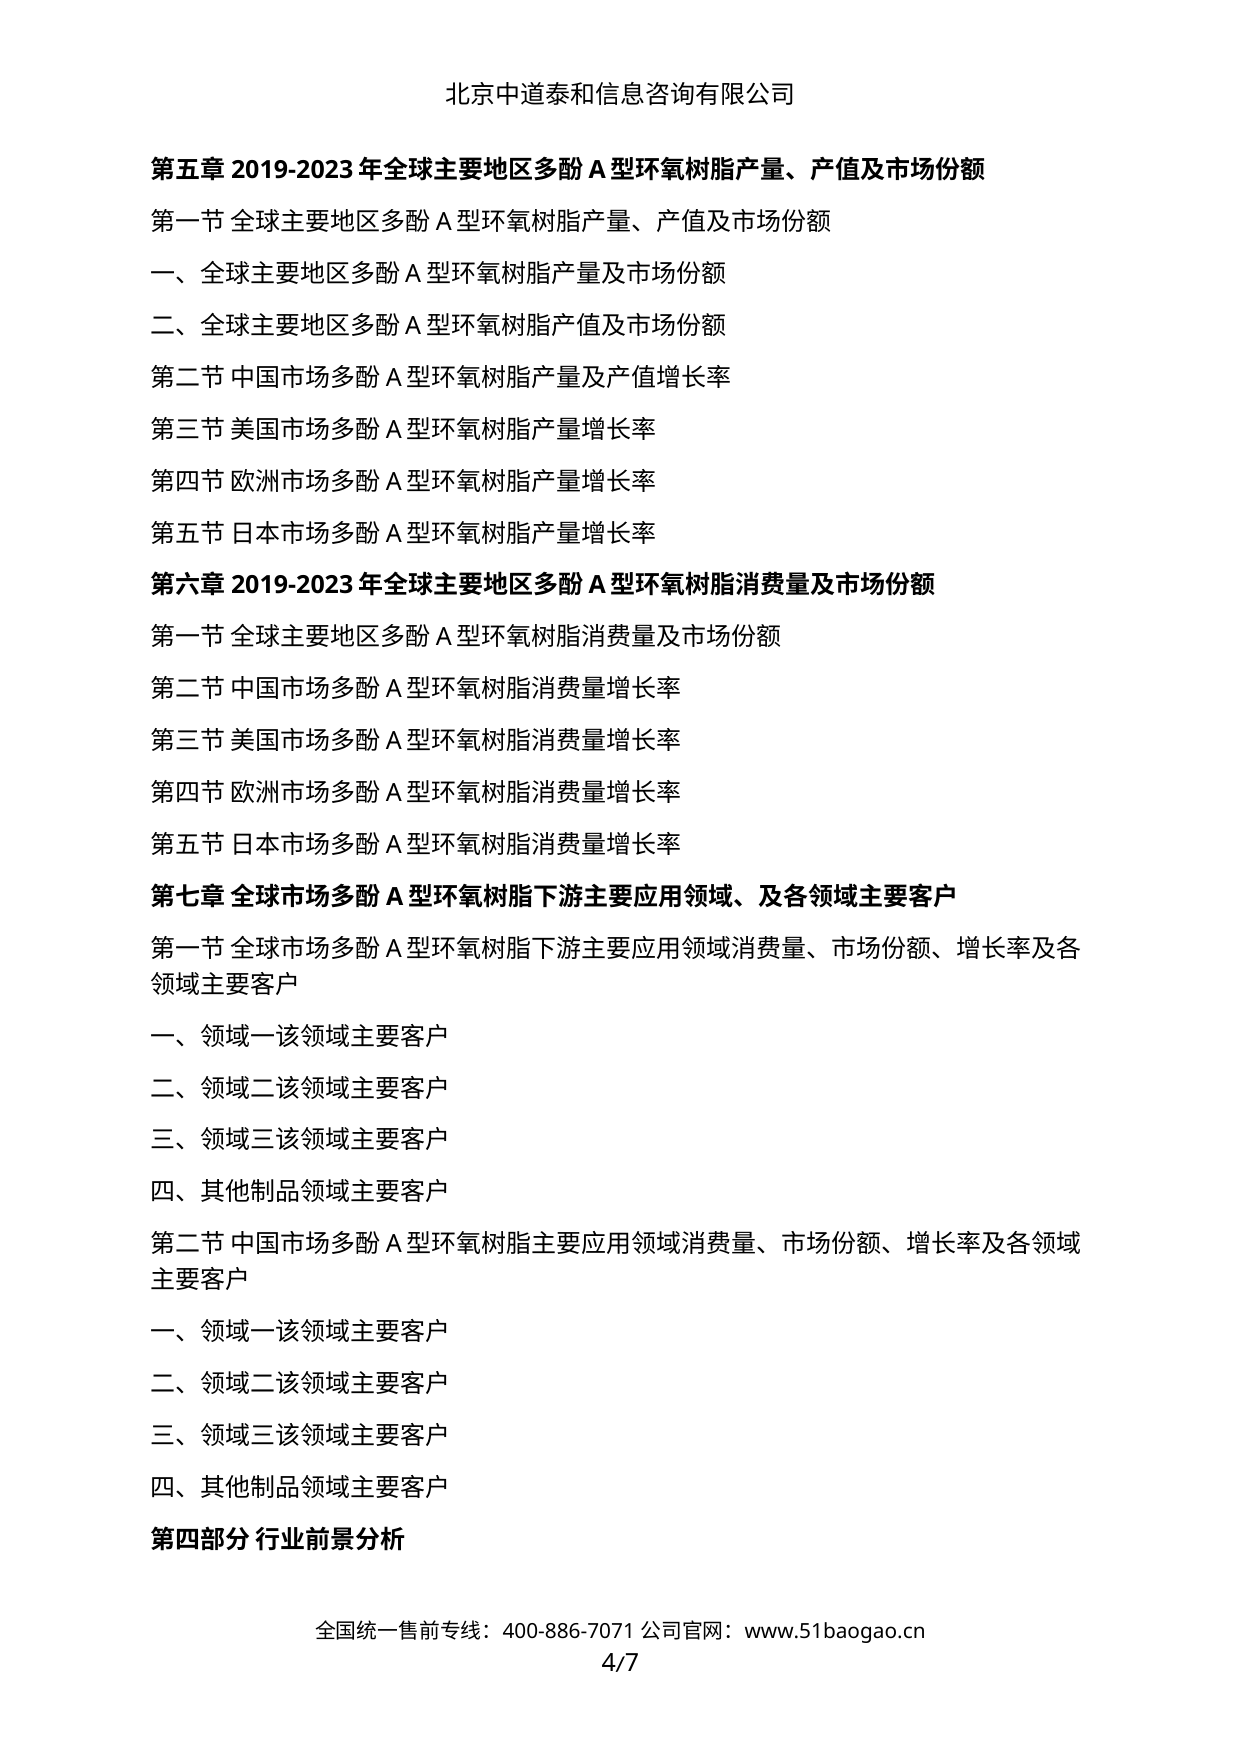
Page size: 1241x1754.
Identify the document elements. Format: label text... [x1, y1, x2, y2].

text 一、领域一该领域主要客户 [150, 1016, 1090, 1052]
text 第二节 中国市场多酚A型环氧树脂消费量增长率 [150, 669, 1090, 705]
text 第四部分 行业前景分析 [150, 1519, 1090, 1556]
text 第一节 全球主要地区多酚A型环氧树脂消费量及市场份额 [150, 617, 1090, 653]
text 第三节 美国市场多酚A型环氧树脂产量增长率 [150, 409, 1090, 446]
text 第五章 2019-2023年全球主要地区多酚A型环氧树脂产量、产值及市场份额 [150, 150, 1090, 186]
text 第二节 中国市场多酚A型环氧树脂主要应用领域消费量、市场份额、增长率及各领域主要客户 [150, 1224, 1090, 1296]
text 三、领域三该领域主要客户 [150, 1120, 1090, 1156]
text 二、全球主要地区多酚A型环氧树脂产值及市场份额 [150, 306, 1090, 342]
text 二、领域二该领域主要客户 [150, 1068, 1090, 1104]
text 第五节 日本市场多酚A型环氧树脂消费量增长率 [150, 824, 1090, 861]
text 第七章 全球市场多酚A型环氧树脂下游主要应用领域、及各领域主要客户 [150, 876, 1090, 912]
text 第四节 欧洲市场多酚A型环氧树脂消费量增长率 [150, 772, 1090, 809]
text 四、其他制品领域主要客户 [150, 1467, 1090, 1504]
text 四、其他制品领域主要客户 [150, 1172, 1090, 1208]
text 第五节 日本市场多酚A型环氧树脂产量增长率 [150, 513, 1090, 549]
text 第一节 全球主要地区多酚A型环氧树脂产量、产值及市场份额 [150, 202, 1090, 238]
text 第一节 全球市场多酚A型环氧树脂下游主要应用领域消费量、市场份额、增长率及各领域主要客户 [150, 928, 1090, 1001]
text 第二节 中国市场多酚A型环氧树脂产量及产值增长率 [150, 357, 1090, 394]
text 二、领域二该领域主要客户 [150, 1364, 1090, 1400]
text 一、领域一该领域主要客户 [150, 1312, 1090, 1348]
text 第三节 美国市场多酚A型环氧树脂消费量增长率 [150, 721, 1090, 757]
text 第六章 2019-2023年全球主要地区多酚A型环氧树脂消费量及市场份额 [150, 565, 1090, 601]
text 第四节 欧洲市场多酚A型环氧树脂产量增长率 [150, 461, 1090, 497]
text 一、全球主要地区多酚A型环氧树脂产量及市场份额 [150, 254, 1090, 290]
text 三、领域三该领域主要客户 [150, 1416, 1090, 1452]
